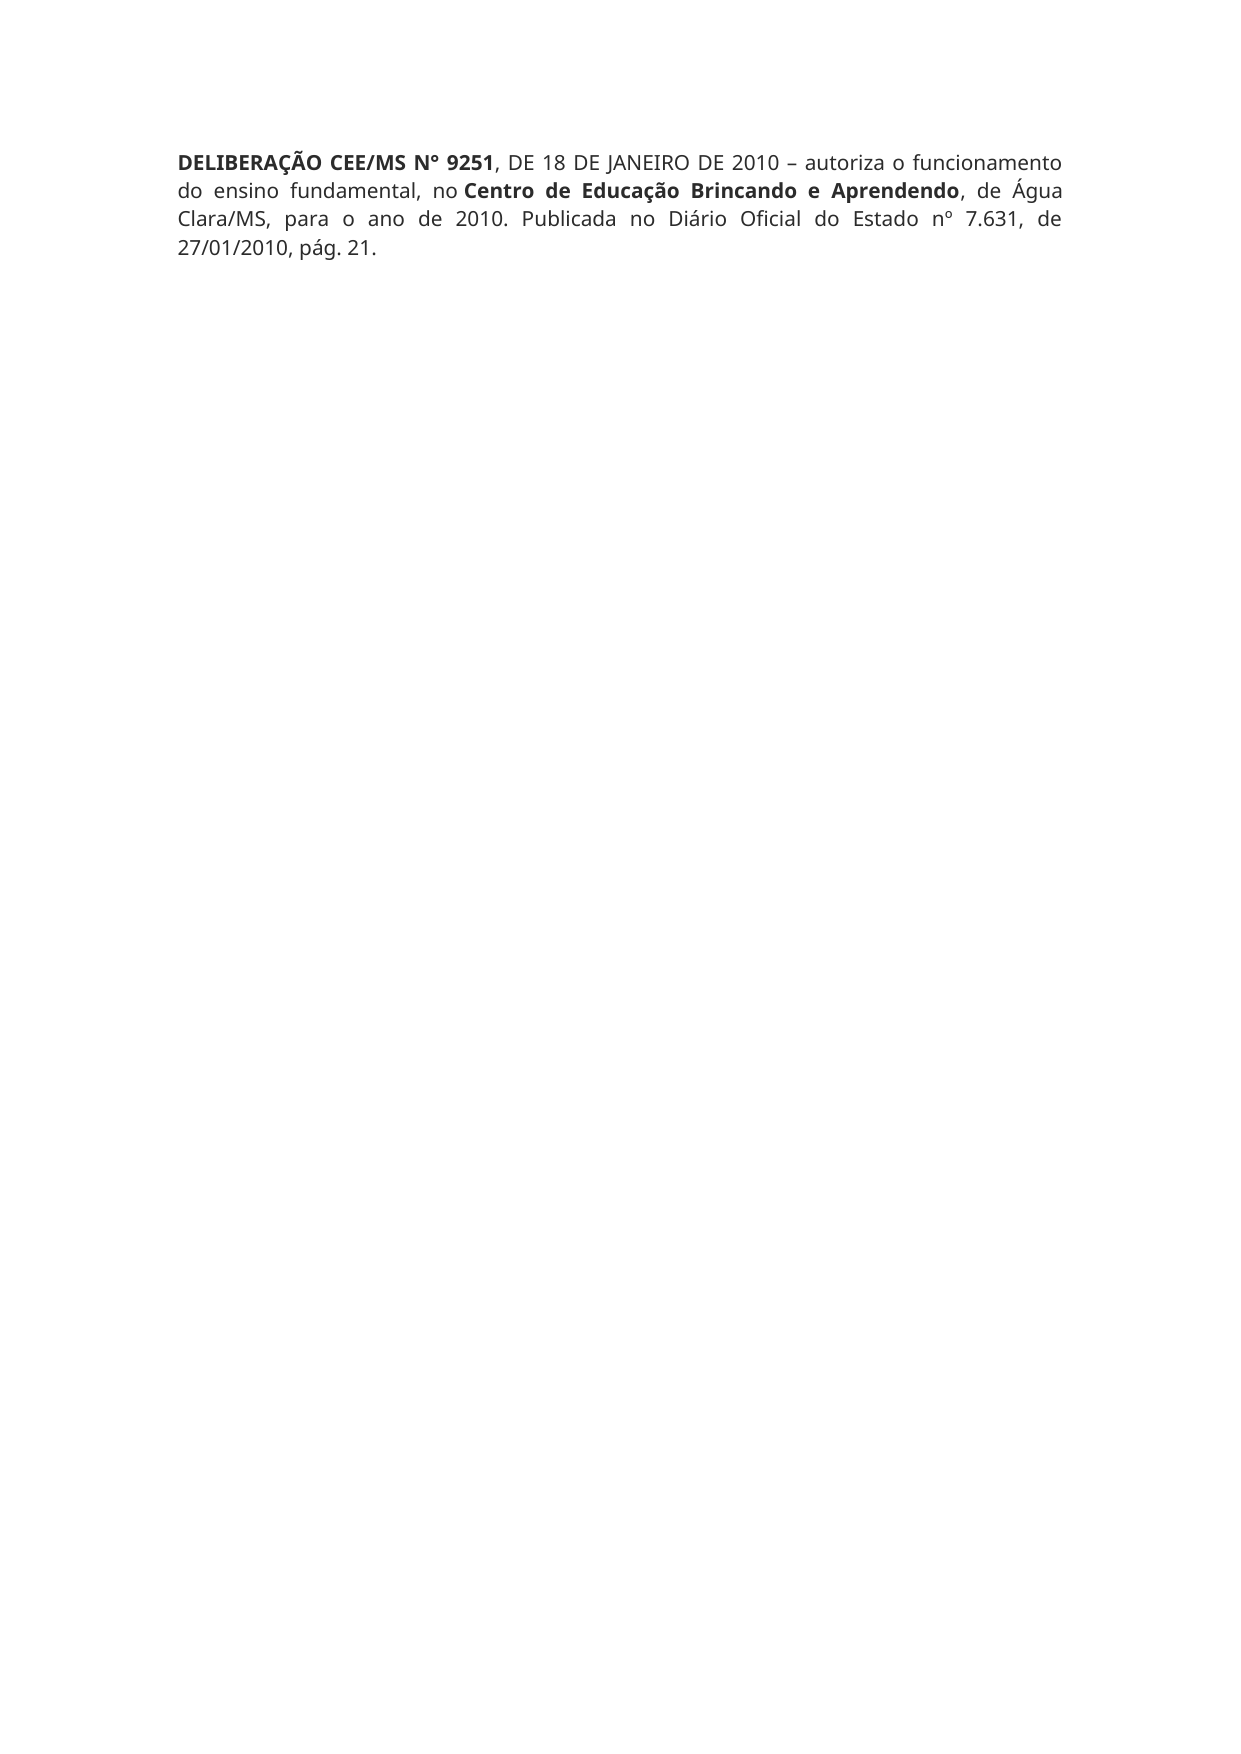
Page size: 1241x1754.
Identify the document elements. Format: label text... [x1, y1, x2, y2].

text DELIBERAÇÃO CEE/MS N° 9251, DE 18 DE JANEIRO DE 2010 – autoriza o funcionamento do ensino fundamental, no Centro de Educação Brincando e Aprendendo, de Água Clara/MS, para o ano de 2010. Publicada no Diário Oficial do Estado nº 7.631, de 27/01/2010, pág. 21. [177, 148, 1063, 261]
